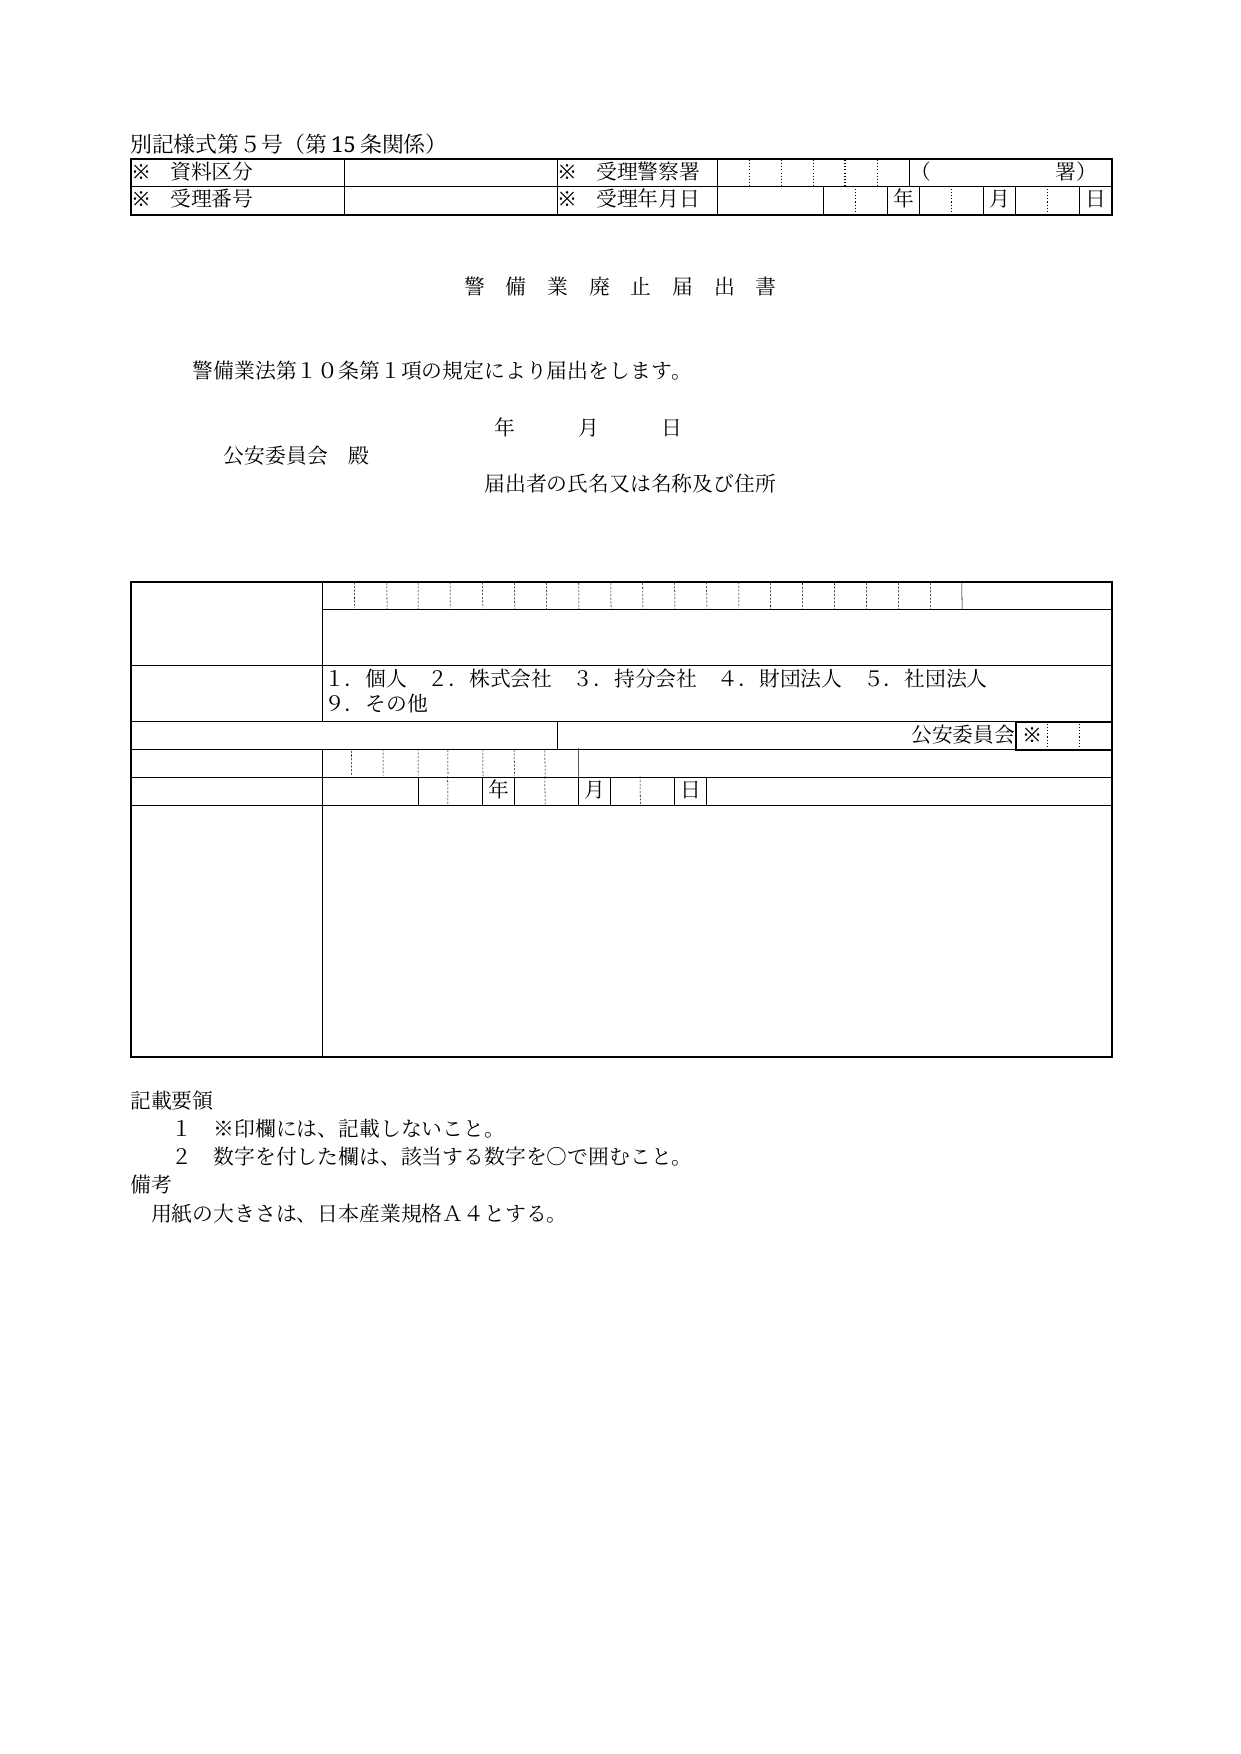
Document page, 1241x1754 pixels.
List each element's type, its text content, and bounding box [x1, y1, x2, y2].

text １ ※印欄には、記載しないこと。 [130, 1114, 1110, 1142]
table_cell [1080, 723, 1111, 749]
text 警 備 業 廃 止 届 出 書 [130, 272, 1110, 300]
text 別記様式第５号（第15条関係） [130, 130, 1110, 158]
table_cell [323, 750, 578, 777]
text 備考 [130, 1170, 1110, 1198]
table_cell [132, 806, 322, 1056]
table_cell 月 [579, 778, 610, 804]
table_cell [856, 187, 887, 214]
text ２ 数字を付した欄は、該当する数字を○で囲むこと。 [130, 1142, 1110, 1170]
table_header [845, 160, 877, 186]
table_cell [611, 778, 674, 804]
table_cell [515, 778, 578, 804]
table_cell [132, 666, 322, 721]
table_cell [323, 778, 418, 804]
table_cell [132, 750, 322, 777]
table_cell 日 [1080, 187, 1111, 214]
table_cell ※ 受理番号 [132, 187, 344, 214]
text 届出者の氏名又は名称及び住所 [130, 469, 1110, 497]
table_header [963, 583, 1111, 609]
table_header （ 署） [910, 160, 1111, 186]
table_header [345, 160, 557, 186]
text 用紙の大きさは、日本産業規格Ａ４とする。 [130, 1198, 1110, 1227]
table_cell 月 [984, 187, 1015, 214]
table_cell [419, 778, 482, 804]
table_cell [1048, 187, 1079, 214]
table_cell [707, 778, 1111, 804]
table_header [718, 160, 749, 186]
table_cell 年 [483, 778, 514, 804]
table_header [749, 160, 781, 186]
table_cell [132, 722, 557, 749]
table_cell [920, 187, 952, 214]
text 年 月 日 [130, 413, 1110, 441]
table_header [132, 583, 322, 665]
text 警備業法第１０条第１項の規定により届出をします。 [130, 356, 1110, 384]
text 公安委員会 殿 [130, 441, 1110, 469]
table_cell １．個人 ２．株式会社 ３．持分会社 ４．財団法人 ５．社団法人 ９．その他 [323, 666, 1111, 721]
table_header ※ 受理警察署 [558, 160, 717, 186]
table_cell ※ [1017, 723, 1048, 749]
table_cell [718, 187, 823, 214]
table_cell ※ 受理年月日 [558, 187, 717, 214]
table_header ※ 資料区分 [132, 160, 344, 186]
table_header [323, 583, 961, 609]
text 記載要領 [130, 1086, 1110, 1114]
table_cell 日 [675, 778, 706, 804]
table_cell [952, 187, 983, 214]
table_cell [132, 778, 322, 804]
table_cell [824, 187, 856, 214]
table_header [813, 160, 845, 186]
table_cell [1016, 187, 1048, 214]
table_cell [323, 806, 1111, 1056]
table_header [781, 160, 813, 186]
table_cell [323, 610, 1111, 665]
table_cell [345, 187, 557, 214]
table_cell [1048, 723, 1079, 749]
table_header [877, 160, 909, 186]
table_cell 公安委員会 [558, 722, 1015, 749]
table_cell [579, 750, 1111, 777]
table_cell 年 [888, 187, 919, 214]
